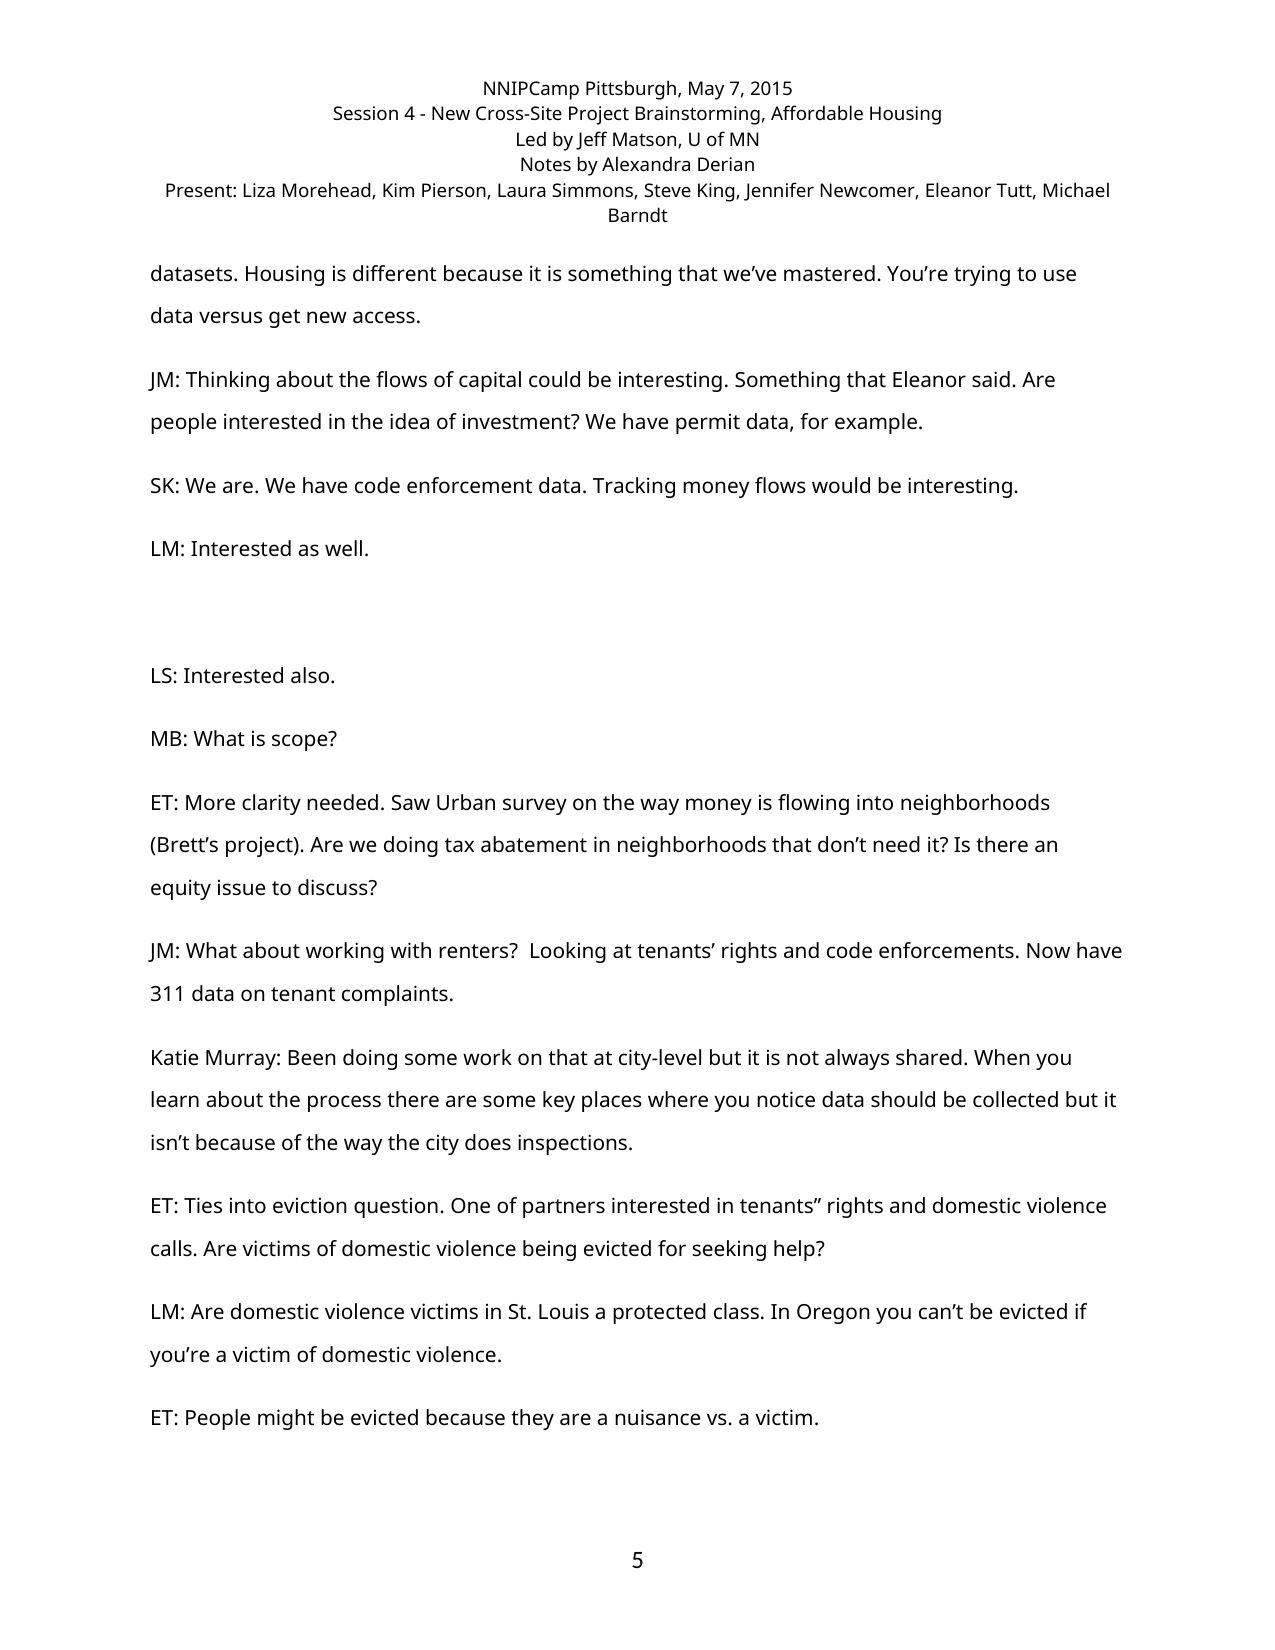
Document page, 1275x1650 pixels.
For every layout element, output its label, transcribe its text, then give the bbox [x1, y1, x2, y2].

text JM: Thinking about the flows of capital could be interesting. Something that Eleanor said. Are people interested in the idea of investment? We have permit data, for example. [150, 365, 1125, 436]
text ET: More clarity needed. Saw Urban survey on the way money is flowing into neighborhoods (Brett’s project). Are we doing tax abatement in neighborhoods that don’t need it? Is there an equity issue to discuss? [150, 788, 1125, 902]
text LM: Interested as well. [150, 534, 1125, 563]
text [150, 259, 1125, 330]
text LM: Are domestic violence victims in St. Louis a protected class. In Oregon you can’t be evicted if you’re a victim of domestic violence. [150, 1297, 1125, 1368]
text JM: What about working with renters? Looking at tenants’ rights and code enforcements. Now have 311 data on tenant complaints. [150, 937, 1125, 1008]
text ET: Ties into eviction question. One of partners interested in tenants’’ rights and domestic violence calls. Are victims of domestic violence being evicted for seeking help? [150, 1191, 1125, 1262]
text MB: What is scope? [150, 724, 1125, 753]
text Katie Murray: Been doing some work on that at city-level but it is not always shared. When you learn about the process there are some key places where you notice data should be collected but it isn’t because of the way the city does inspections. [150, 1043, 1125, 1156]
text SK: We are. We have code enforcement data. Tracking money flows would be interesting. [150, 471, 1125, 499]
text LS: Interested also. [150, 661, 1125, 689]
text ET: People might be evicted because they are a nuisance vs. a victim. [150, 1403, 1125, 1432]
